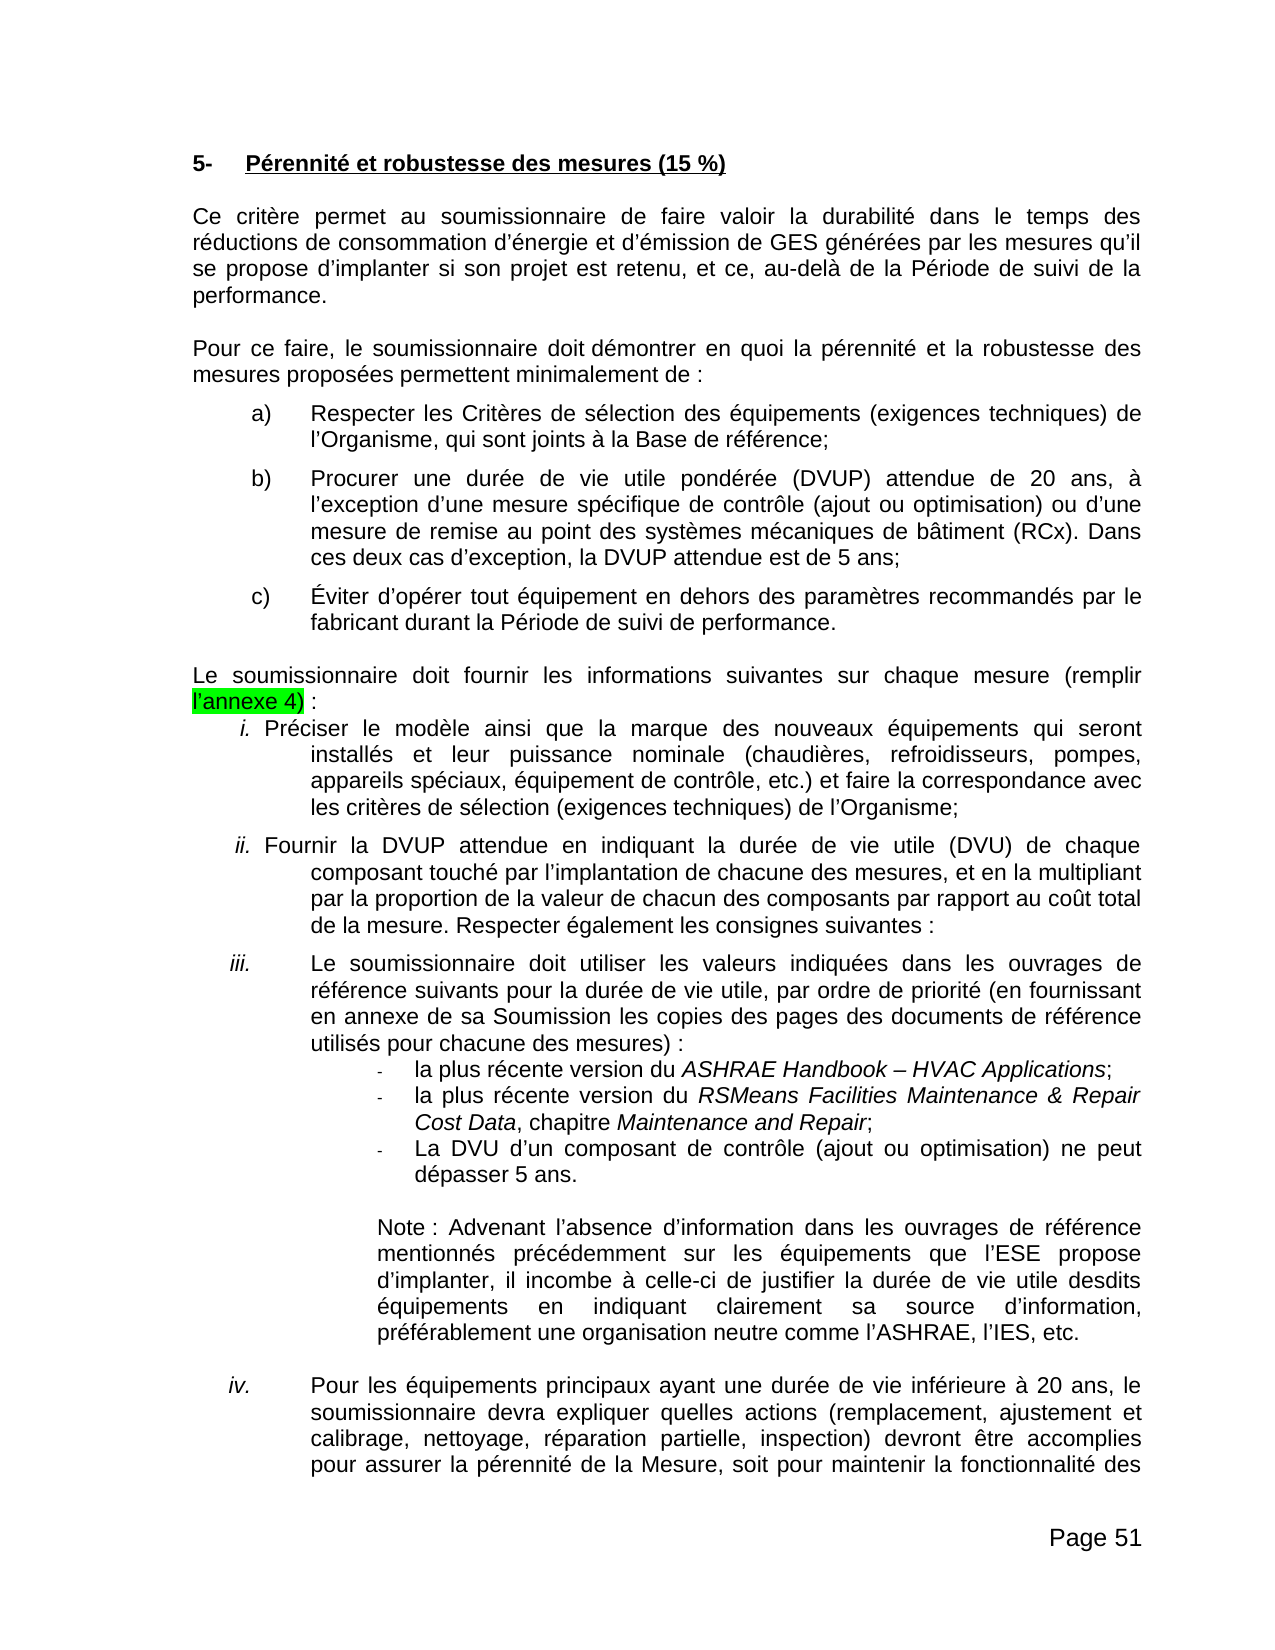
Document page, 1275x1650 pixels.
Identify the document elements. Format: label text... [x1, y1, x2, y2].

list Note : Advenant l’absence d’information dans les ouvrages de référence mentionnés précédemment sur les équipements que l’ESE propose d’implanter, il incombe à celle-ci de justifier la durée de vie utile desdits équipements en indiquant clairement sa source d’information, préférablement une organisation neutre comme l’ASHRAE, l’IES, etc. [377, 1214, 1142, 1346]
text Pour ce faire, le soumissionnaire doit démontrer en quoi la pérennité et la robustesse des mesures proposées permettent minimalement de : [192, 334, 1142, 387]
list Éviter d’opérer tout équipement en dehors des paramètres recommandés par le fabricant durant la Période de suivi de performance. [251, 583, 1142, 636]
list Préciser le modèle ainsi que la marque des nouveaux équipements qui seront installés et leur puissance nominale (chaudières, refroidisseurs, pompes, appareils spéciaux, équipement de contrôle, etc.) et faire la correspondance avec les critères de sélection (exigences techniques) de l’Organisme; [251, 714, 1142, 820]
list la plus récente version du RSMeans Facilities Maintenance & Repair Cost Data, chapitre Maintenance and Repair; [377, 1082, 1142, 1135]
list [251, 1372, 1142, 1477]
list Procurer une durée de vie utile pondérée (DVUP) attendue de 20 ans, à l’exception d’une mesure spécifique de contrôle (ajout ou optimisation) ou d’une mesure de remise au point des systèmes mécaniques de bâtiment (RCx). Dans ces deux cas d’exception, la DVUP attendue est de 5 ans; [251, 465, 1142, 570]
list Pérennité et robustesse des mesures (15 %) [192, 150, 1142, 176]
list La DVU d’un composant de contrôle (ajout ou optimisation) ne peut dépasser 5 ans. [377, 1135, 1142, 1188]
list Respecter les Critères de sélection des équipements (exigences techniques) de l’Organisme, qui sont joints à la Base de référence; [251, 400, 1142, 452]
list la plus récente version du ASHRAE Handbook – HVAC Applications; [377, 1056, 1142, 1082]
text Ce critère permet au soumissionnaire de faire valoir la durabilité dans le temps des réductions de consommation d’énergie et d’émission de GES générées par les mesures qu’il se propose d’implanter si son projet est retenu, et ce, au-delà de la Période de suivi de la performance. [192, 203, 1142, 308]
list Le soumissionnaire doit utiliser les valeurs indiquées dans les ouvrages de référence suivants pour la durée de vie utile, par ordre de priorité (en fournissant en annexe de sa Soumission les copies des pages des documents de référence utilisés pour chacune des mesures) : [251, 950, 1142, 1056]
list Fournir la DVUP attendue en indiquant la durée de vie utile (DVU) de chaque composant touché par l’implantation de chacune des mesures, et en la multipliant par la proportion de la valeur de chacun des composants par rapport au coût total de la mesure. Respecter également les consignes suivantes : [251, 832, 1142, 938]
text Le soumissionnaire doit fournir les informations suivantes sur chaque mesure (remplir l’annexe 4) : [192, 662, 1142, 714]
